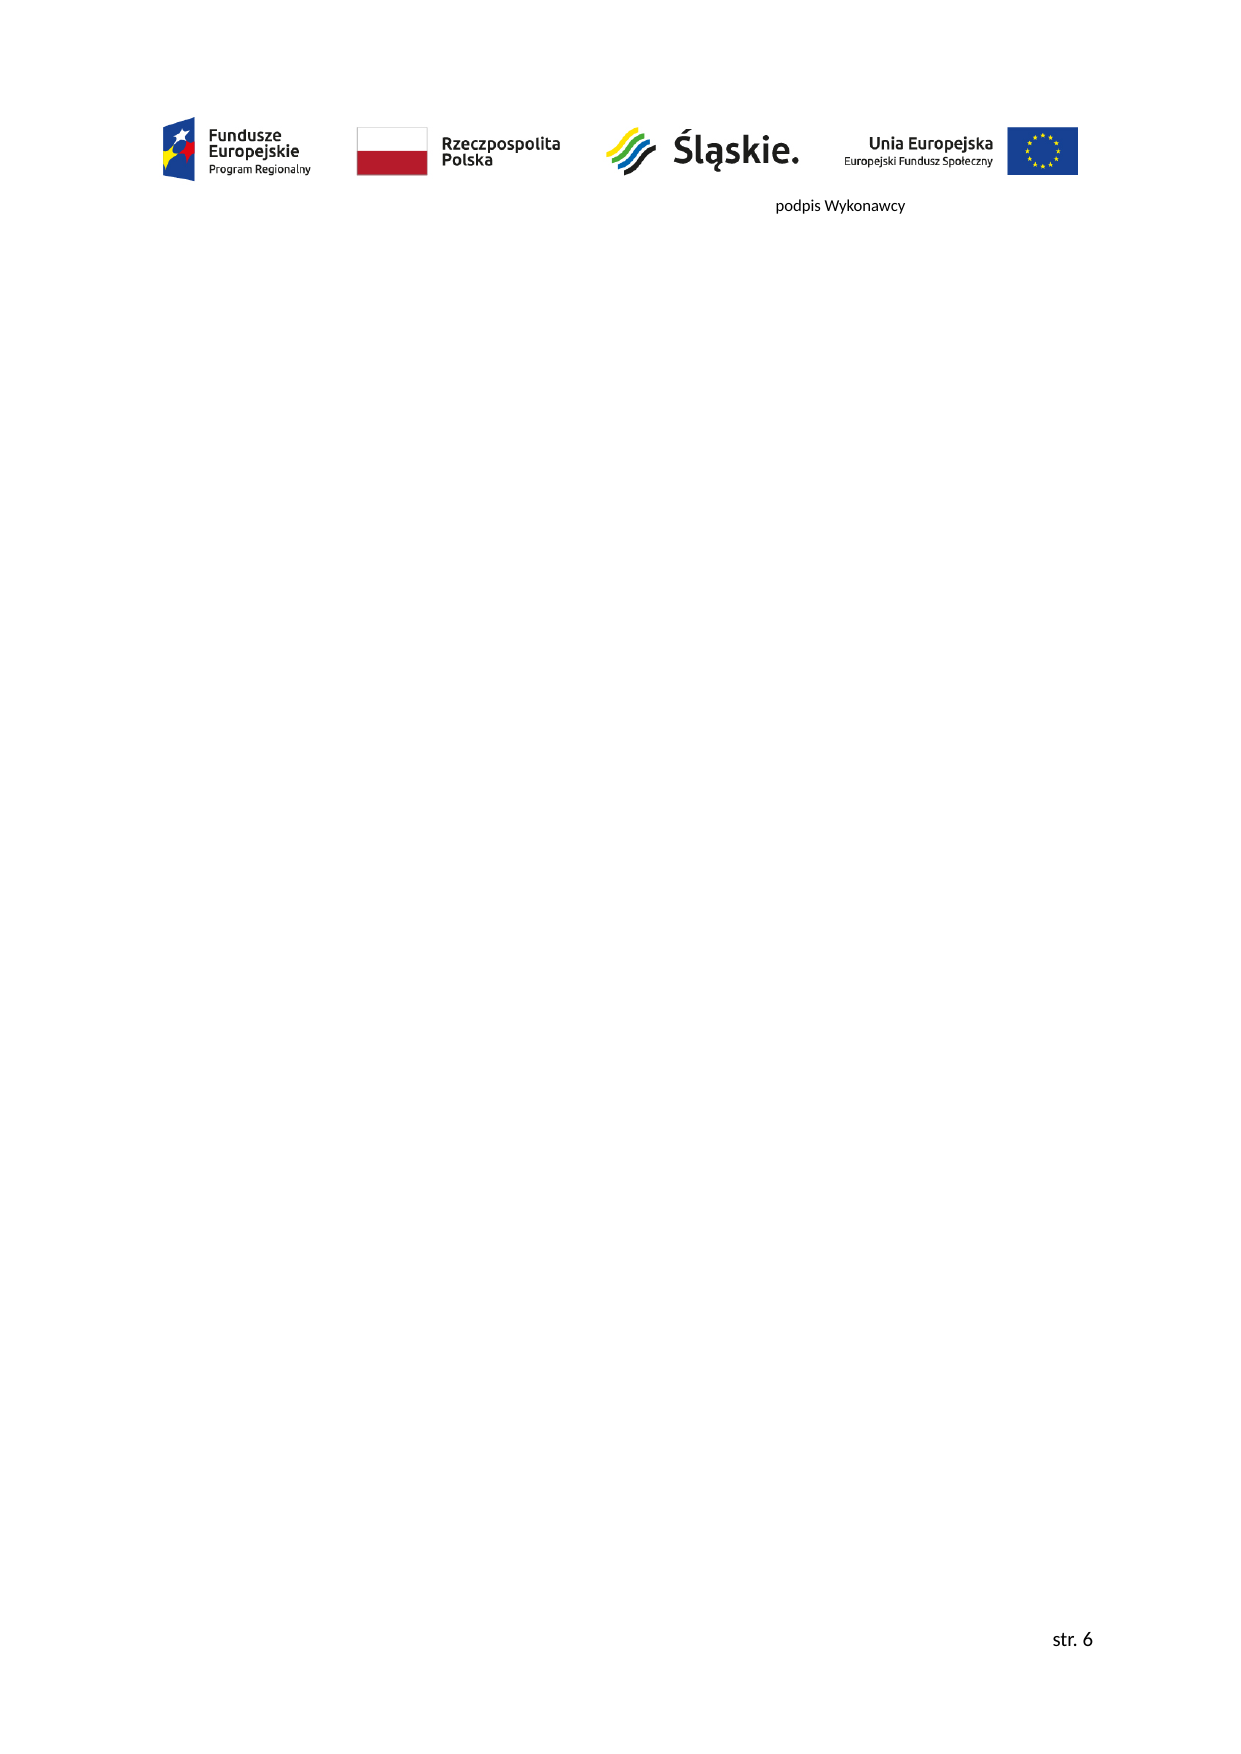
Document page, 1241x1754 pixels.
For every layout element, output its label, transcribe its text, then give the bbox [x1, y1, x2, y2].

text podpis Wykonawcy [738, 148, 1093, 216]
picture [147, 102, 1093, 196]
